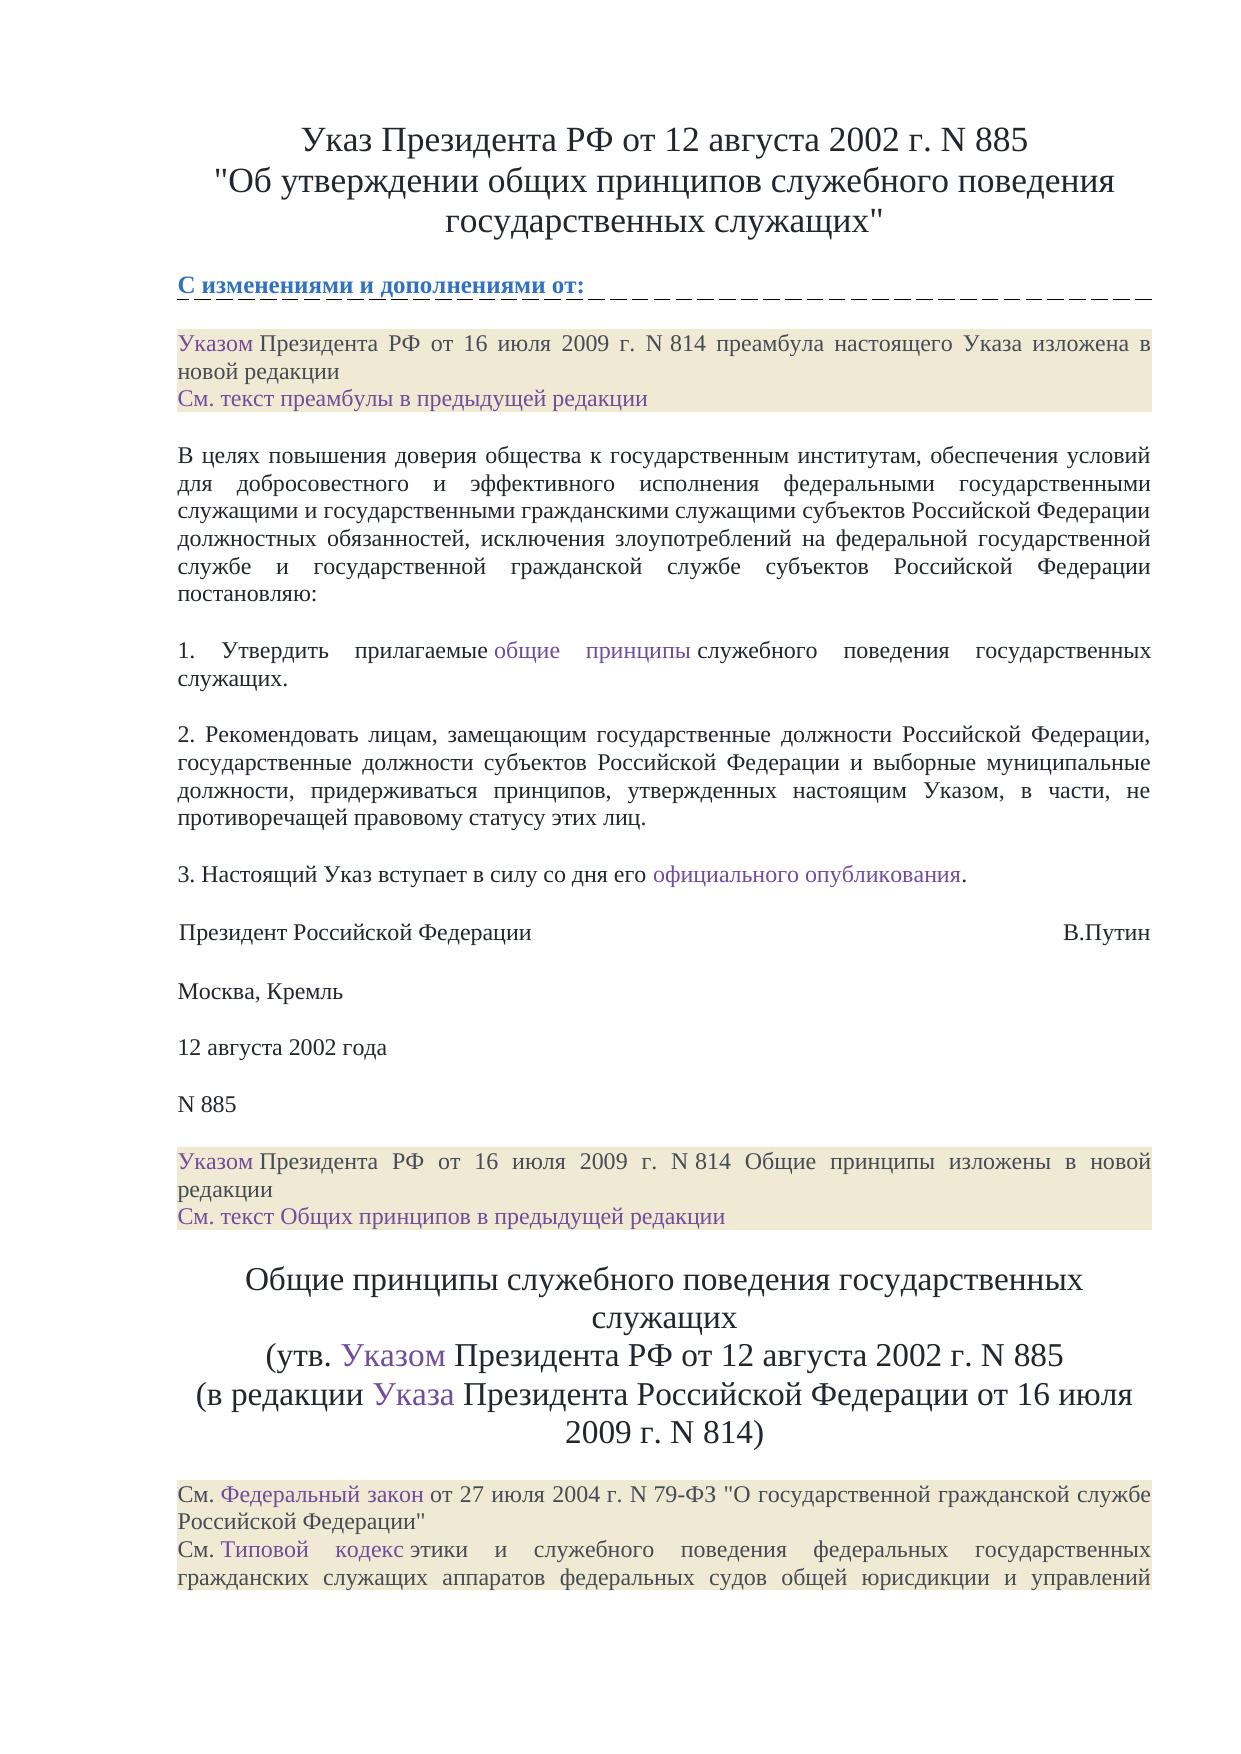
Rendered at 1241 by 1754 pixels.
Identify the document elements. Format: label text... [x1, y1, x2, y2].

text См. Федеральный закон от 27 июля 2004 г. N 79-ФЗ "О государственной гражданской службе Российской Федерации" [177, 1480, 1152, 1535]
table_header В.Путин [827, 917, 1152, 947]
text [177, 1535, 1152, 1590]
text 1. Утвердить прилагаемые общие принципы служебного поведения государственных служащих. [177, 636, 1152, 691]
text Указом Президента РФ от 16 июля 2009 г. N 814 Общие принципы изложены в новой редакции [177, 1147, 1152, 1202]
text 3. Настоящий Указ вступает в силу со дня его официального опубликования. [177, 860, 1152, 888]
text Москва, Кремль [177, 977, 1152, 1004]
text 12 августа 2002 года [177, 1033, 1152, 1061]
text В целях повышения доверия общества к государственным институтам, обеспечения условий для добросовестного и эффективного исполнения федеральными государственными служащими и государственными гражданскими служащими субъектов Российской Федерации должностных обязанностей, исключения злоупотреблений на федеральной государственной службе и государственной гражданской службе субъектов Российской Федерации постановляю: [177, 441, 1152, 607]
text С изменениями и дополнениями от: [177, 270, 1152, 300]
text Общие принципы служебного поведения государственных служащих (утв. Указом Президента РФ от 12 августа 2002 г. N 885 (в редакции Указа Президента Российской Федерации от 16 июля 2009 г. N 814) [177, 1259, 1152, 1451]
text 2. Рекомендовать лицам, замещающим государственные должности Российской Федерации, государственные должности субъектов Российской Федерации и выборные муниципальные должности, придерживаться принципов, утвержденных настоящим Указом, в части, не противоречащей правовому статусу этих лиц. [177, 720, 1152, 831]
table_header Президент Российской Федерации [177, 917, 827, 947]
text См. текст Общих принципов в предыдущей редакции [177, 1202, 1152, 1230]
text См. текст преамбулы в предыдущей редакции [177, 384, 1152, 412]
text N 885 [177, 1090, 1152, 1118]
text Указом Президента РФ от 16 июля 2009 г. N 814 преамбула настоящего Указа изложена в новой редакции [177, 329, 1152, 384]
text Указ Президента РФ от 12 августа 2002 г. N 885 "Об утверждении общих принципов служебного поведения государственных служащих" [177, 118, 1152, 241]
